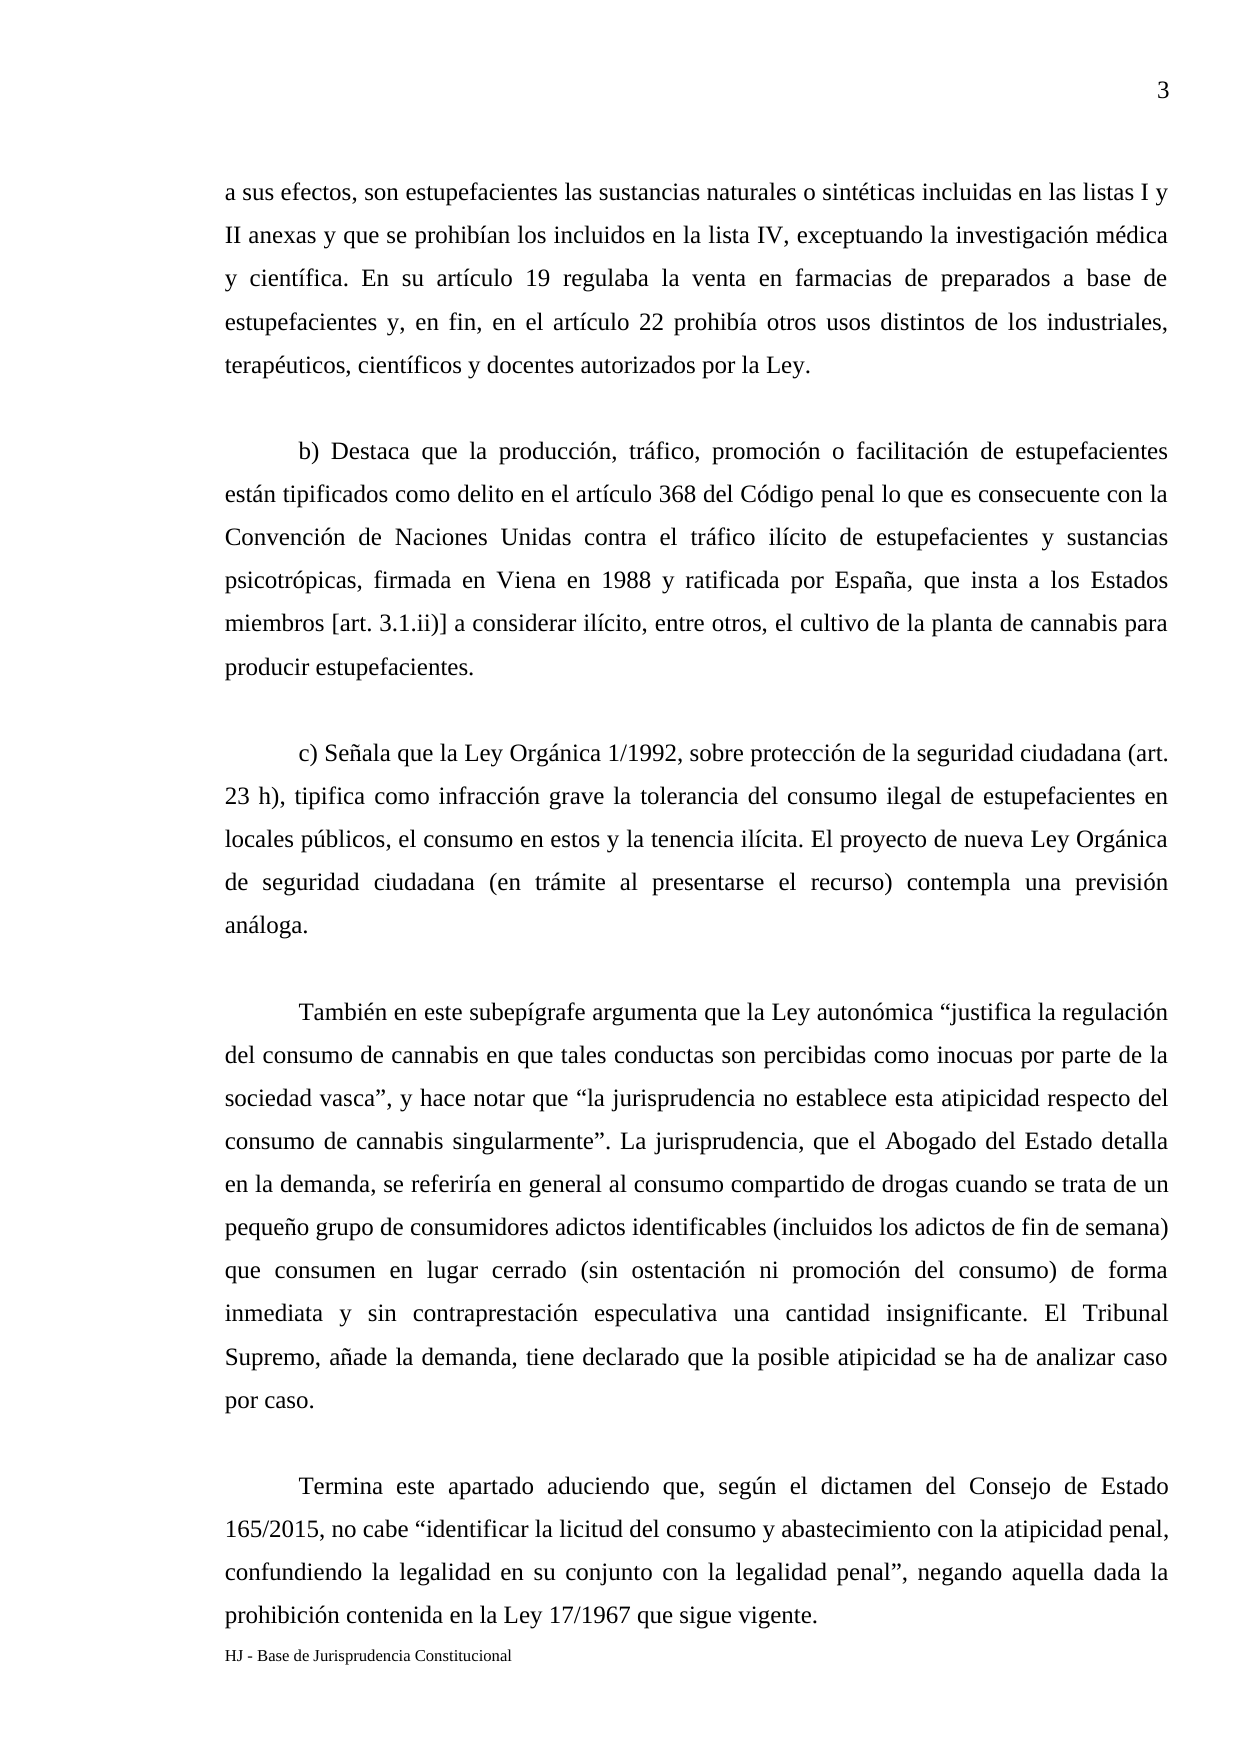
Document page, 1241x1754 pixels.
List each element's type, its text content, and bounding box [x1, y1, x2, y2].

text b) Destaca que la producción, tráfico, promoción o facilitación de estupefacientes están tipificados como delito en el artículo 368 del Código penal lo que es consecuente con la Convención de Naciones Unidas contra el tráfico ilícito de estupefacientes y sustancias psicotrópicas, firmada en Viena en 1988 y ratificada por España, que insta a los Estados miembros [art. 3.1.ii)] a considerar ilícito, entre otros, el cultivo de la planta de cannabis para producir estupefacientes. [224, 436, 1169, 680]
text También en este subepígrafe argumenta que la Ley autonómica “justifica la regulación del consumo de cannabis en que tales conductas son percibidas como inocuas por parte de la sociedad vasca”, y hace notar que “la jurisprudencia no establece esta atipicidad respecto del consumo de cannabis singularmente”. La jurisprudencia, que el Abogado del Estado detalla en la demanda, se referiría en general al consumo compartido de drogas cuando se trata de un pequeño grupo de consumidores adictos identificables (incluidos los adictos de fin de semana) que consumen en lugar cerrado (sin ostentación ni promoción del consumo) de forma inmediata y sin contraprestación especulativa una cantidad insignificante. El Tribunal Supremo, añade la demanda, tiene declarado que la posible atipicidad se ha de analizar caso por caso. [224, 997, 1169, 1413]
text c) Señala que la Ley Orgánica 1/1992, sobre protección de la seguridad ciudadana (art. 23 h), tipifica como infracción grave la tolerancia del consumo ilegal de estupefacientes en locales públicos, el consumo en estos y la tenencia ilícita. El proyecto de nueva Ley Orgánica de seguridad ciudadana (en trámite al presentarse el recurso) contempla una previsión análoga. [224, 738, 1169, 939]
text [224, 177, 1169, 378]
text Termina este apartado aduciendo que, según el dictamen del Consejo de Estado 165/2015, no cabe “identificar la licitud del consumo y abastecimiento con la atipicidad penal, confundiendo la legalidad en su conjunto con la legalidad penal”, negando aquella dada la prohibición contenida en la Ley 17/1967 que sigue vigente. [224, 1471, 1169, 1629]
